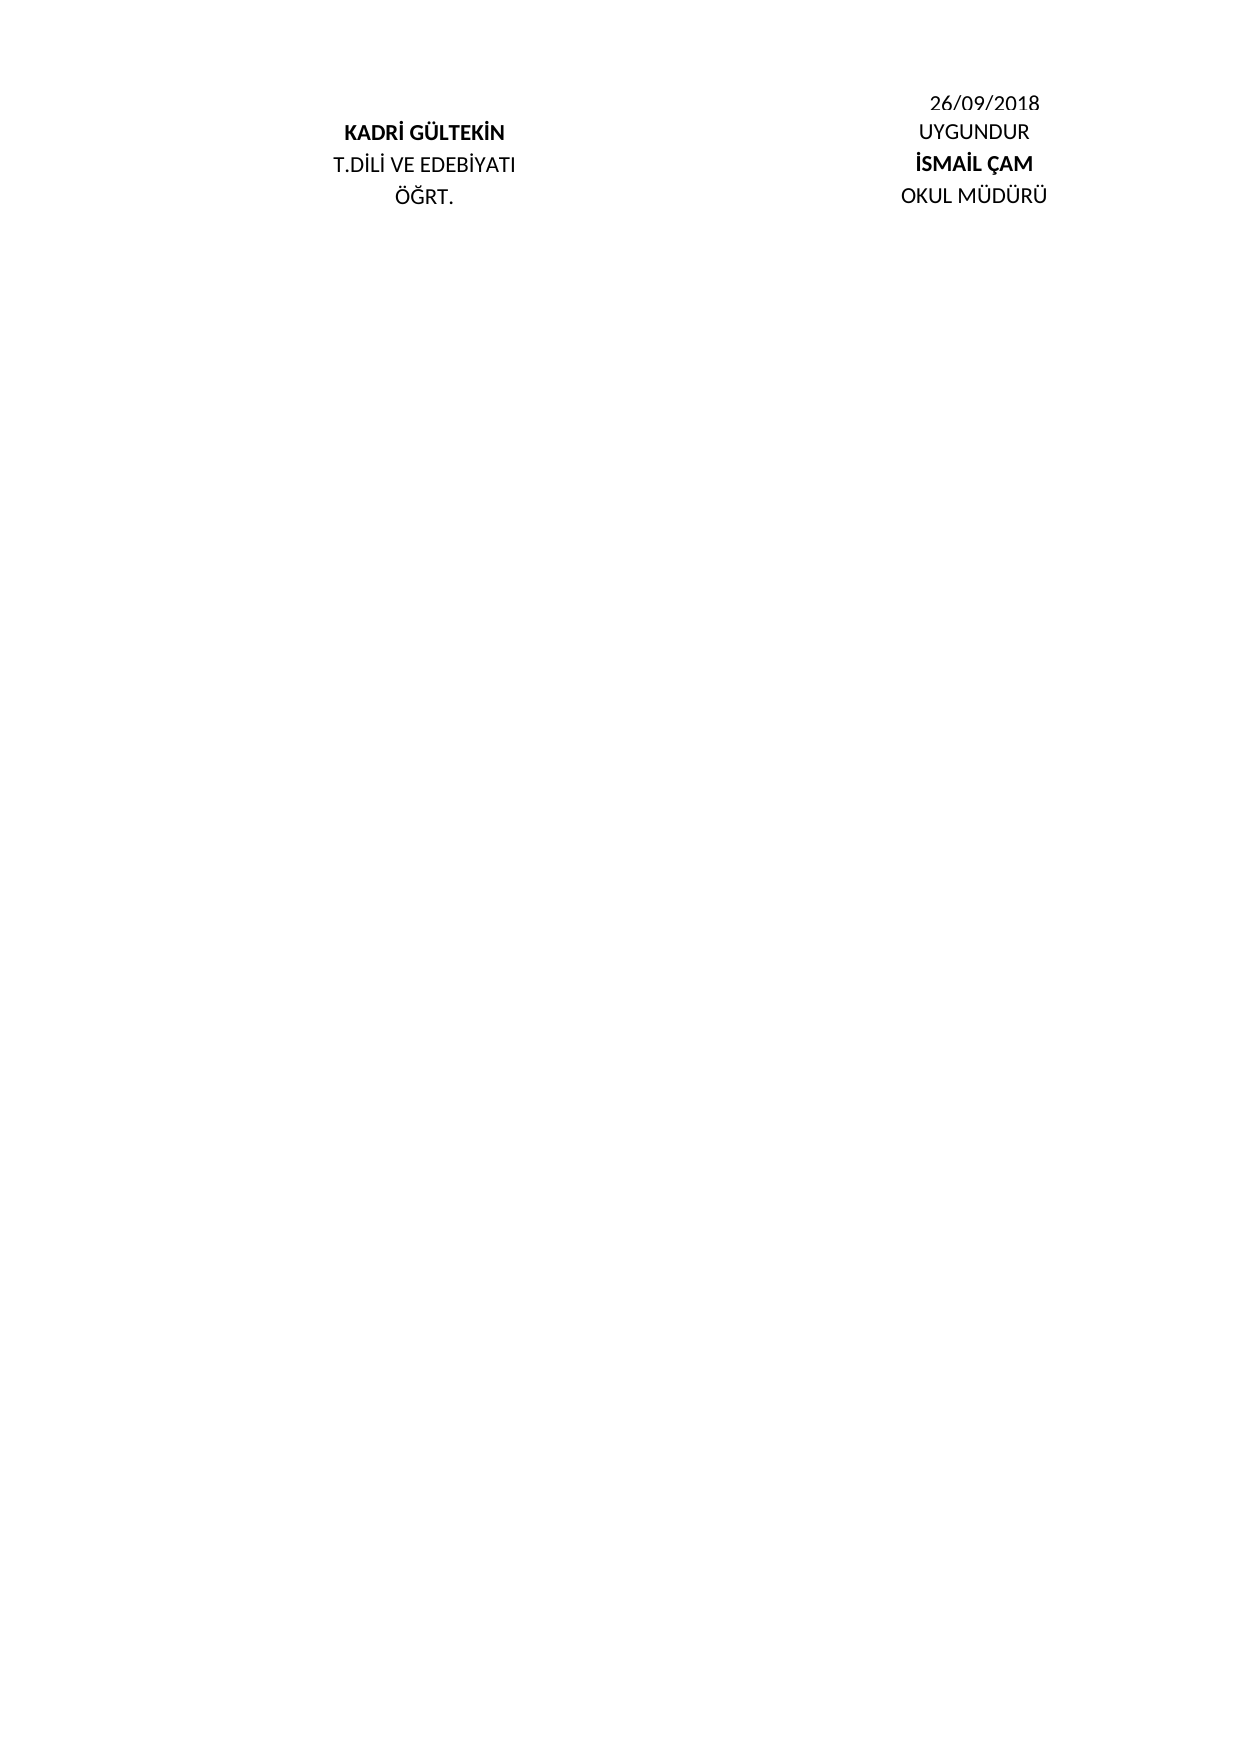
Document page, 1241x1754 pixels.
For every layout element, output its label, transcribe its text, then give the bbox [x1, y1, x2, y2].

text 26/09/2018 [118, 89, 1122, 117]
